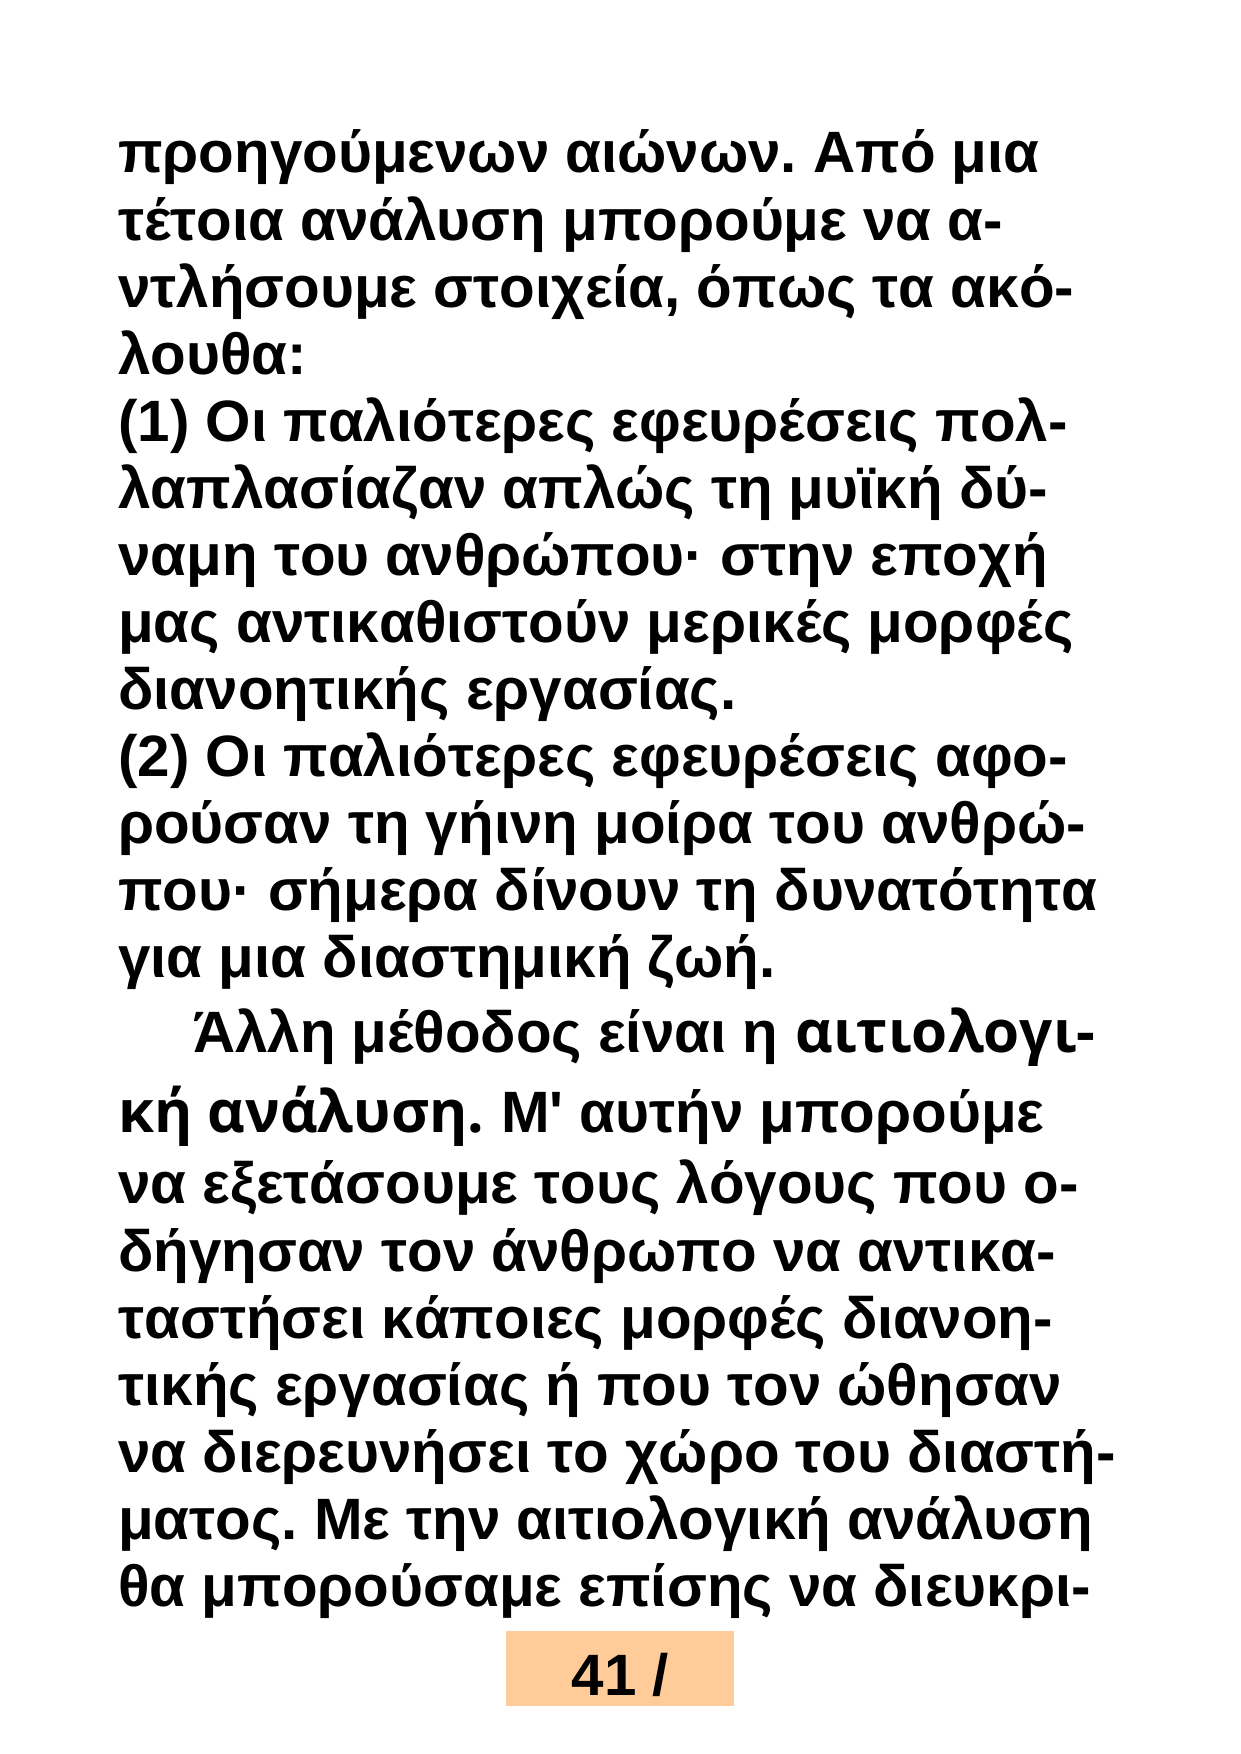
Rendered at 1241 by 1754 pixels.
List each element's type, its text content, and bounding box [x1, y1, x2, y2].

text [118, 118, 1122, 386]
text (2) Οι παλιότερες εφευρέσεις αφο-ρούσαν τη γήινη μοίρα του ανθρώ-που· σήμερα δίνουν τη δυνατότητα για μια διαστημική ζωή. [118, 722, 1122, 990]
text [118, 990, 1122, 1619]
text (1) Οι παλιότερες εφευρέσεις πολ-λαπλασίαζαν απλώς τη μυϊκή δύ-ναμη του ανθρώπου· στην εποχή μας αντικαθιστούν μερικές μορφές διανοητικής εργασίας. [118, 386, 1122, 722]
